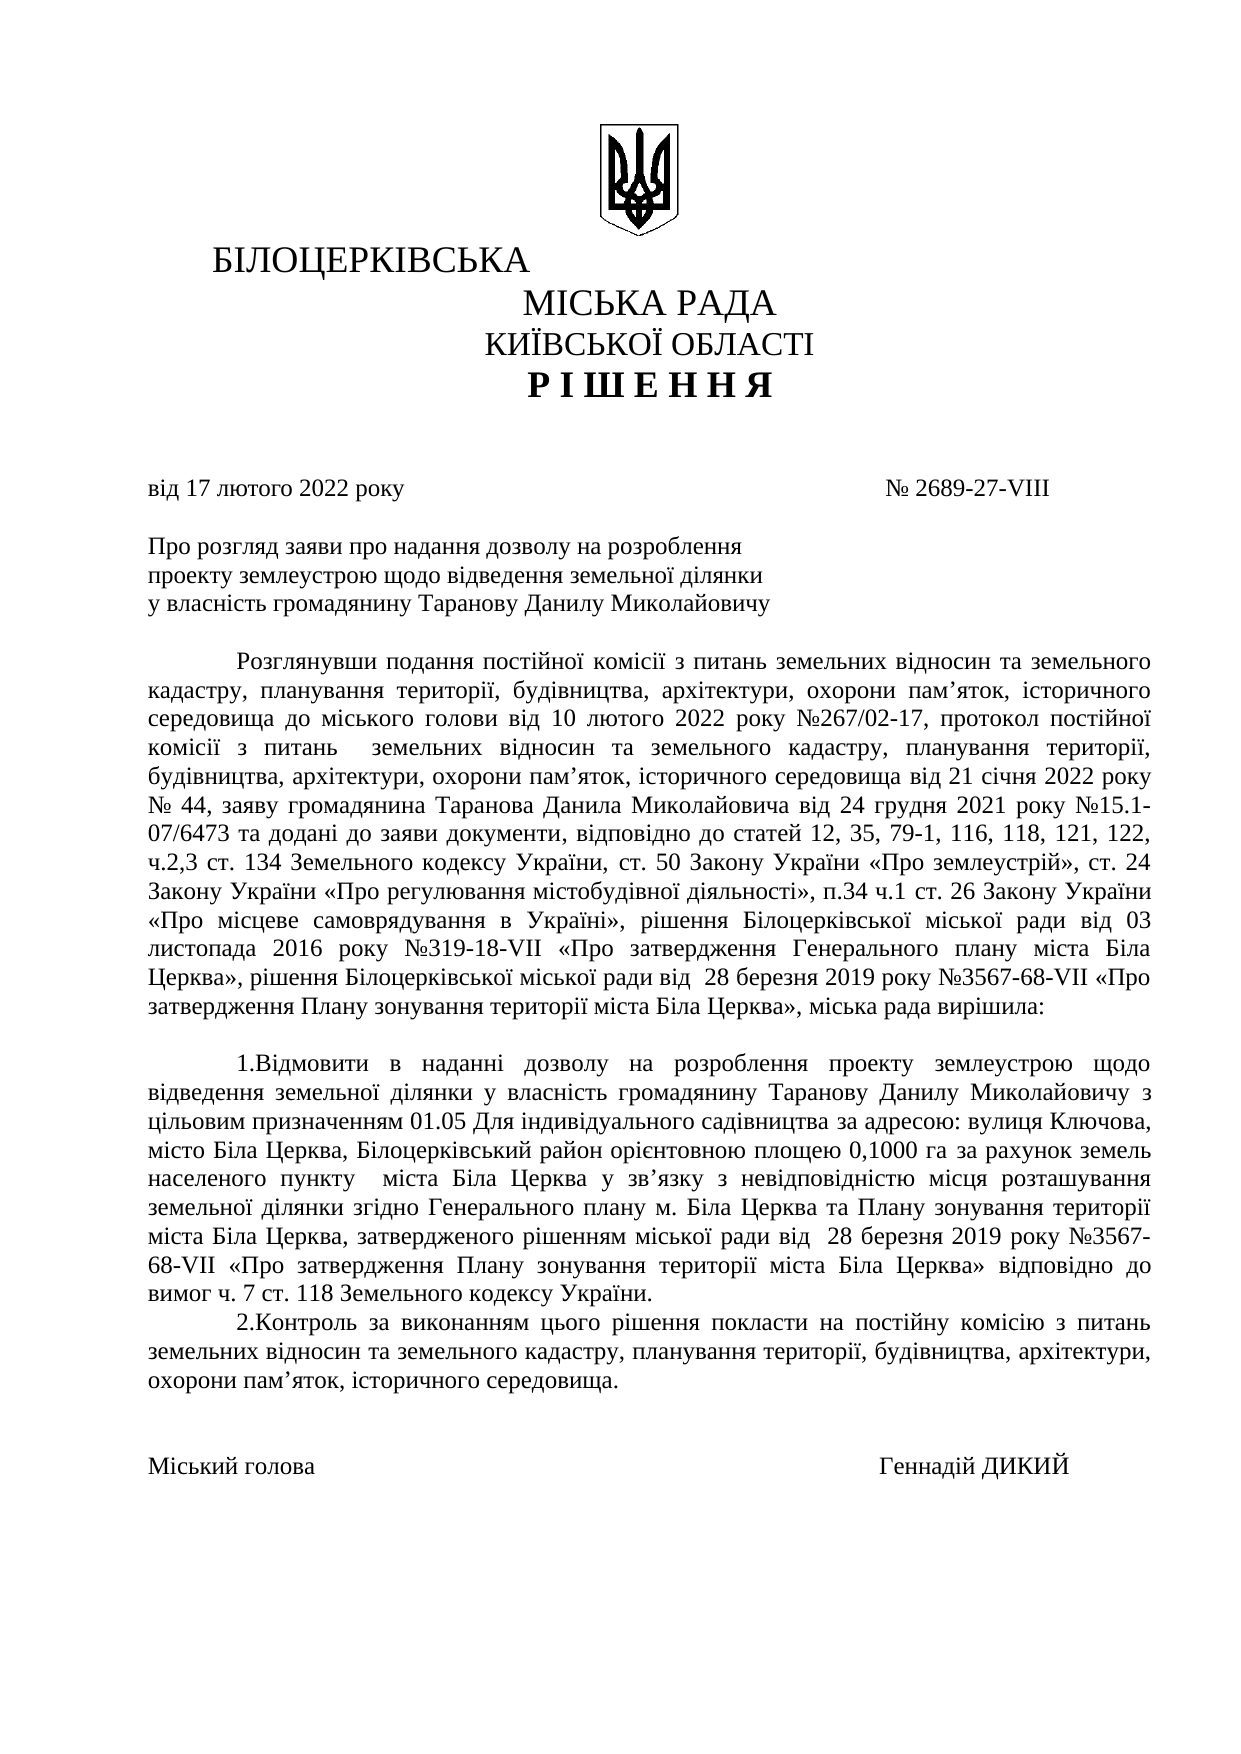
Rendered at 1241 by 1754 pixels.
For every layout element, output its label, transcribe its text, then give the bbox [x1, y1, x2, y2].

text у власність громадянину Таранову Данилу Миколайовичу [148, 588, 1152, 617]
picture [594, 117, 689, 244]
text 2.Контроль за виконанням цього рішення покласти на постійну комісію з питань земельних відносин та земельного кадастру, планування території, будівництва, архітектури, охорони пам’яток, історичного середовища. [148, 1307, 1152, 1393]
text Розглянувши подання постійної комісії з питань земельних відносин та земельного кадастру, планування території, будівництва, архітектури, охорони пам’яток, історичного середовища до міського голови від 10 лютого 2022 року №267/02-17, протокол постійної комісії з питань земельних відносин та земельного кадастру, планування території, будівництва, архітектури, охорони пам’яток, історичного середовища від 21 січня 2022 року № 44, заяву громадянина Таранова Данила Миколайовича від 24 грудня 2021 року №15.1-07/6473 та додані до заяви документи, відповідно до статей 12, 35, 79-1, 116, 118, 121, 122, ч.2,3 ст. 134 Земельного кодексу України, ст. 50 Закону України «Про землеустрій», ст. 24 Закону України «Про регулювання містобудівної діяльності», п.34 ч.1 ст. 26 Закону України «Про місцеве самоврядування в Україні», рішення Білоцерківської міської ради від 03 листопада 2016 року №319-18-VІІ «Про затвердження Генерального плану міста Біла Церква», рішення Білоцерківської міської ради від 28 березня 2019 року №3567-68-VII «Про затвердження Плану зонування території міста Біла Церква», міська рада вирішила: [148, 646, 1152, 1020]
text Р І Ш Е Н Н Я [148, 362, 1152, 405]
text від 17 лютого 2022 року № 2689-27-VIII [148, 473, 1152, 502]
text Міський голова Геннадій ДИКИЙ [148, 1451, 1152, 1480]
text БІЛОЦЕРКІВСЬКА МІСЬКА РАДА [148, 238, 1152, 324]
text КИЇВСЬКОЇ ОБЛАСТІ [148, 324, 1152, 362]
text Про розгляд заяви про надання дозволу на розроблення [148, 531, 1152, 560]
text 1.Відмовити в наданні дозволу на розроблення проекту землеустрою щодо відведення земельної ділянки у власність громадянину Таранову Данилу Миколайовичу з цільовим призначенням 01.05 Для індивідуального садівництва за адресою: вулиця Ключова, місто Біла Церква, Білоцерківський район орієнтовною площею 0,1000 га за рахунок земель населеного пункту міста Біла Церква у зв’язку з невідповідністю місця розташування земельної ділянки згідно Генерального плану м. Біла Церква та Плану зонування території міста Біла Церква, затвердженого рішенням міської ради від 28 березня 2019 року №3567-68-VII «Про затвердження Плану зонування території міста Біла Церква» відповідно до вимог ч. 7 ст. 118 Земельного кодексу України. [148, 1048, 1152, 1307]
text проекту землеустрою щодо відведення земельної ділянки [148, 560, 1152, 588]
